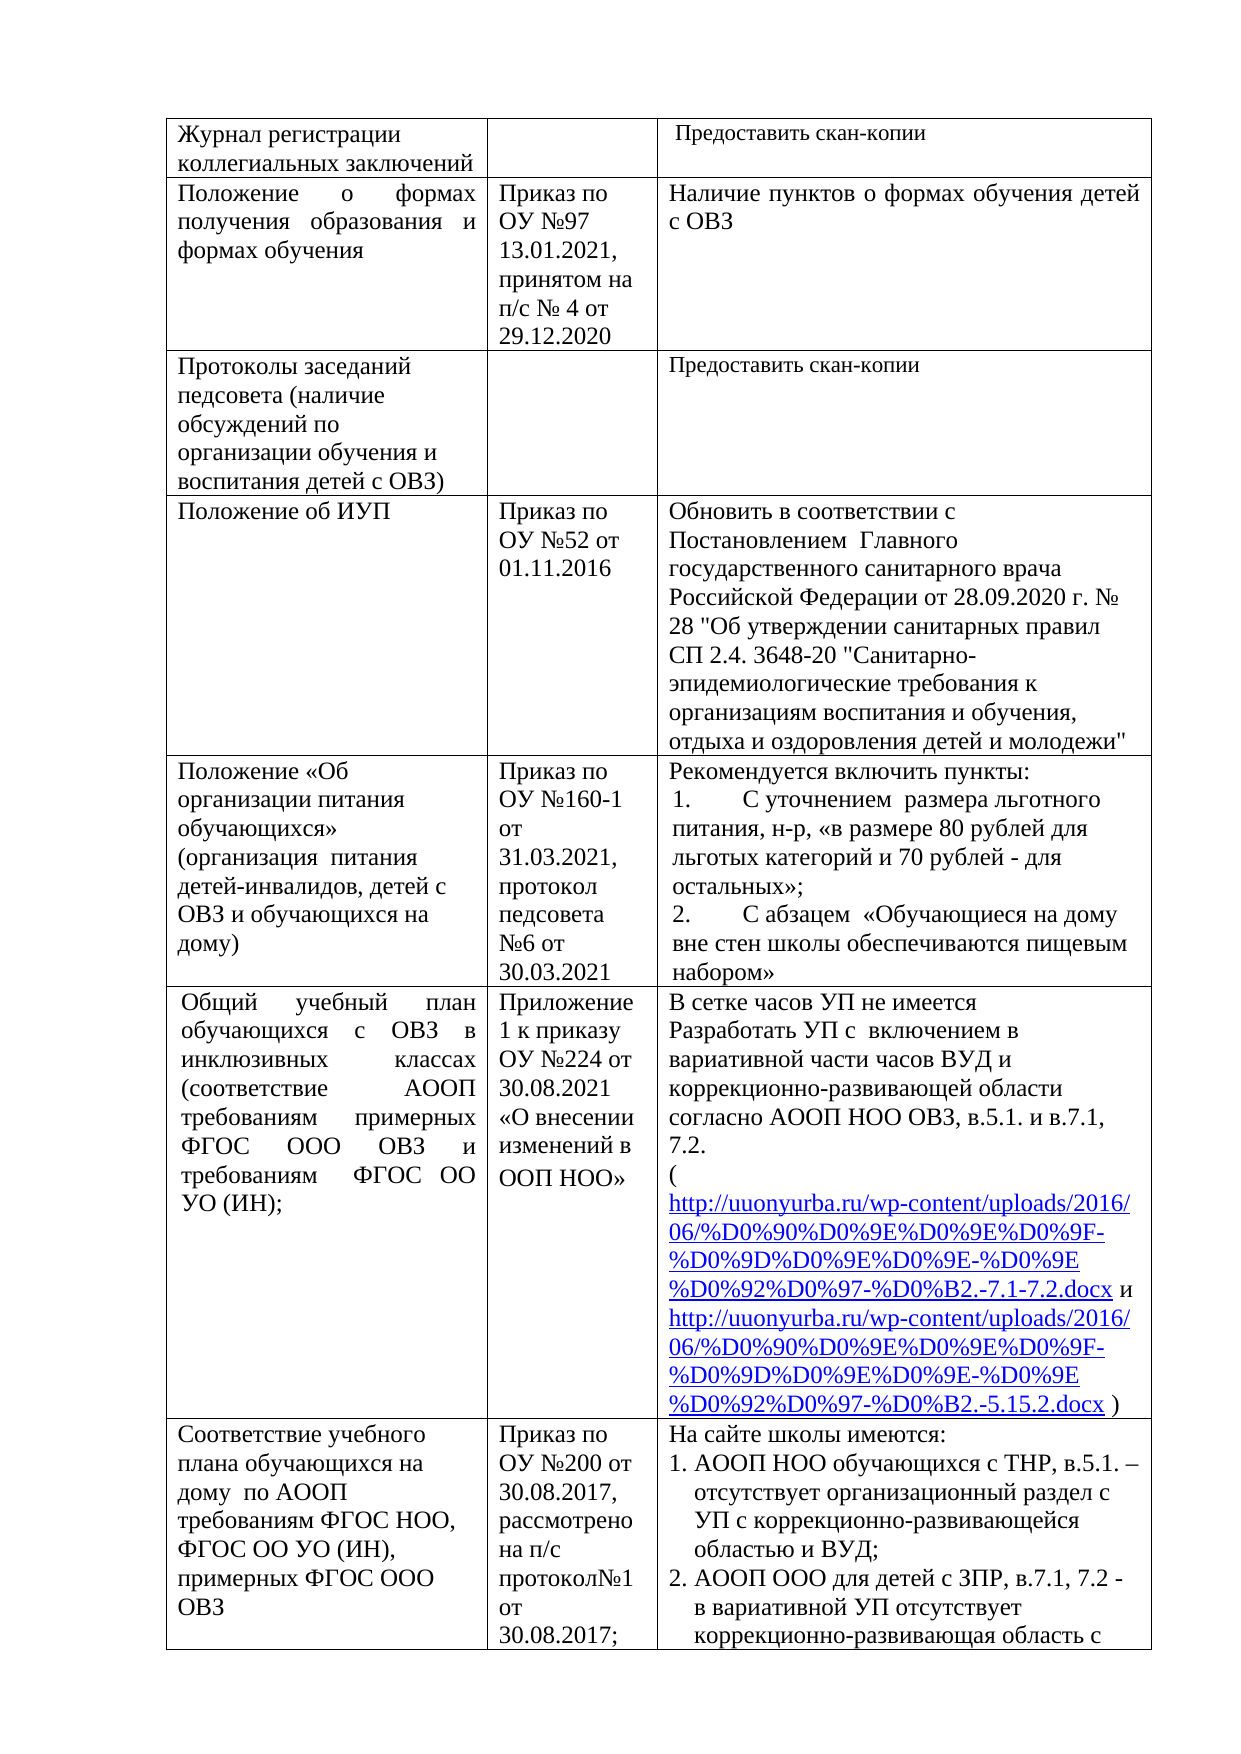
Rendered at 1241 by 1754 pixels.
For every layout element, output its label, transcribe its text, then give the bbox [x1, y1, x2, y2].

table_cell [658, 1419, 1151, 1649]
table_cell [488, 1419, 657, 1649]
table_cell Положение «Об организации питания обучающихся» (организация питания детей-инвалидов, детей с ОВЗ и обучающихся на дому) [167, 756, 487, 986]
table_cell Обновить в соответствии с Постановлением Главного государственного санитарного врача Российской Федерации от 28.09.2020 г. № 28 "Об утверждении санитарных правил СП 2.4. 3648-20 "Санитарно-эпидемиологические требования к организациям воспитания и обучения, отдыха и оздоровления детей и молодежи" [658, 496, 1151, 755]
table_cell Приложение 1 к приказу ОУ №224 от 30.08.2021 «О внесении изменений в ООП НОО» [488, 987, 657, 1418]
table_cell Приказ по ОУ №160-1 от 31.03.2021, протокол педсовета №6 от 30.03.2021 [488, 756, 657, 986]
table_cell [488, 119, 657, 177]
table_cell Приказ по ОУ №52 от 01.11.2016 [488, 496, 657, 755]
table_cell Протоколы заседаний педсовета (наличие обсуждений по организации обучения и воспитания детей с ОВЗ) [167, 351, 487, 495]
table_cell Предоставить скан-копии [658, 119, 1151, 177]
table_cell Положение об ИУП [167, 496, 487, 755]
table_cell Журнал регистрации коллегиальных заключений [167, 119, 487, 177]
table_cell Общий учебный план обучающихся с ОВЗ в инклюзивных классах (соответствие АООП требованиям примерных ФГОС ООО ОВЗ и требованиям ФГОС ОО УО (ИН); [167, 987, 487, 1418]
table_cell Рекомендуется включить пункты: С уточнением размера льготного питания, н-р, «в размере 80 рублей для льготых категорий и 70 рублей - для остальных»; С абзацем «Обучающиеся на дому вне стен школы обеспечиваются пищевым набором» [658, 756, 1151, 986]
table_cell [488, 351, 657, 495]
table_cell Предоставить скан-копии [658, 351, 1151, 495]
table_cell В сетке часов УП не имеется Разработать УП с включением в вариативной части часов ВУД и коррекционно-развивающей области согласно АООП НОО ОВЗ, в.5.1. и в.7.1, 7.2. (http://uuonyurba.ru/wp-content/uploads/2016/06/%D0%90%D0%9E%D0%9E%D0%9F-%D0%9D%D0%9E%D0%9E-%D0%9E%D0%92%D0%97-%D0%B2.-7.1-7.2.docx и http://uuonyurba.ru/wp-content/uploads/2016/06/%D0%90%D0%9E%D0%9E%D0%9F-%D0%9D%D0%9E%D0%9E-%D0%9E%D0%92%D0%97-%D0%B2.-5.15.2.docx ) [658, 987, 1151, 1418]
table_cell Положение о формах получения образования и формах обучения [167, 178, 487, 350]
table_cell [167, 1419, 487, 1649]
table_cell Приказ по ОУ №97 13.01.2021, принятом на п/с № 4 от 29.12.2020 [488, 178, 657, 350]
table_cell Наличие пунктов о формах обучения детей с ОВЗ [658, 178, 1151, 350]
